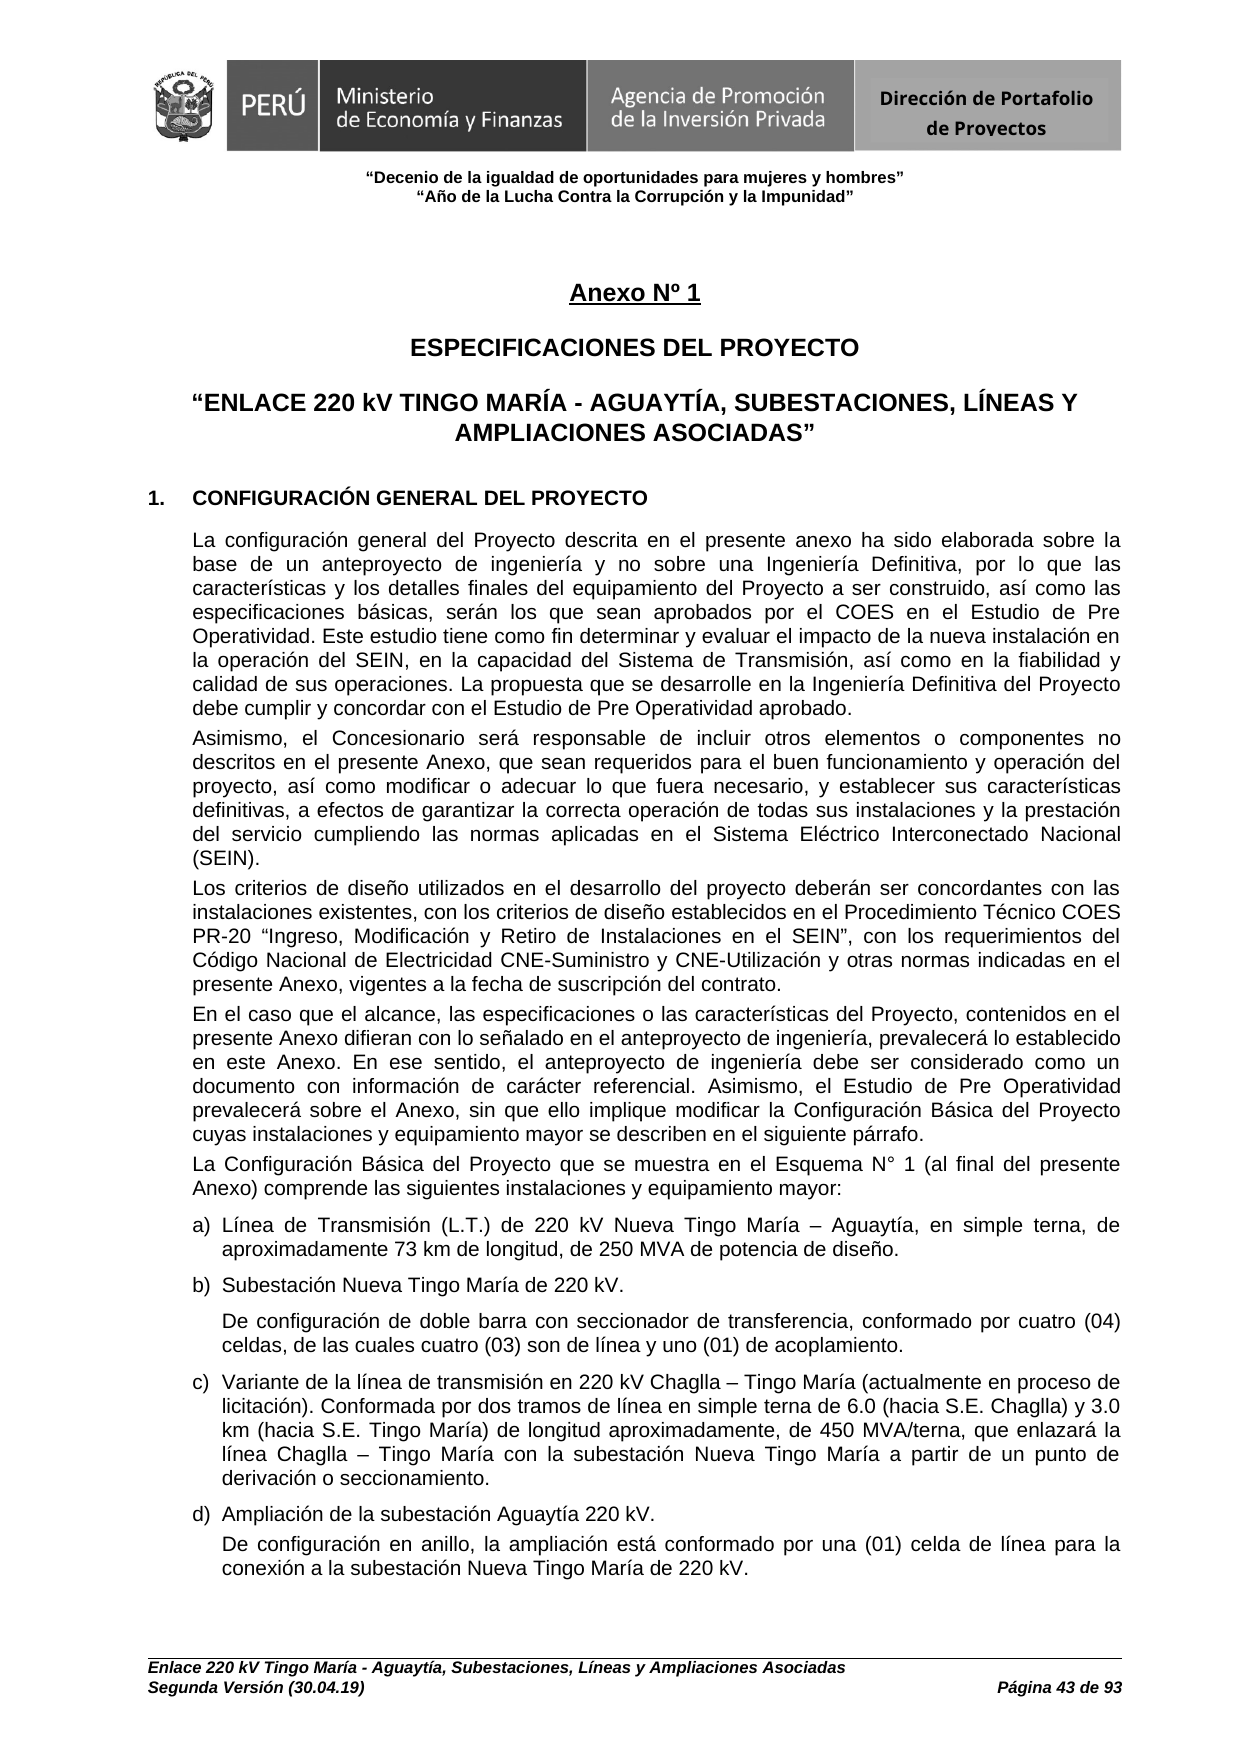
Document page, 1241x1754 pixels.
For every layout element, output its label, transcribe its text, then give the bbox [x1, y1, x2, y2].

list Ampliación de la subestación Aguaytía 220 kV. [192, 1502, 1122, 1526]
list Subestación Nueva Tingo María de 220 kV. [192, 1273, 1122, 1297]
text Los criterios de diseño utilizados en el desarrollo del proyecto deberán ser concordantes con las instalaciones existentes, con los criterios de diseño establecidos en el Procedimiento Técnico COES PR-20 “Ingreso, Modificación y Retiro de Instalaciones en el SEIN”, con los requerimientos del Código Nacional de Electricidad CNE-Suministro y CNE-Utilización y otras normas indicadas en el presente Anexo, vigentes a la fecha de suscripción del contrato. [192, 876, 1122, 996]
text ESPECIFICACIONES DEL PROYECTO [148, 333, 1122, 362]
text Anexo Nº 1 [148, 278, 1122, 307]
text De configuración en anillo, la ampliación está conformado por una (01) celda de línea para la conexión a la subestación Nueva Tingo María de 220 kV. [222, 1532, 1122, 1580]
picture [148, 60, 1122, 152]
text La Configuración Básica del Proyecto que se muestra en el Esquema N° 1 (al final del presente Anexo) comprende las siguientes instalaciones y equipamiento mayor: [192, 1152, 1122, 1200]
text Asimismo, el Concesionario será responsable de incluir otros elementos o componentes no descritos en el presente Anexo, que sean requeridos para el buen funcionamiento y operación del proyecto, así como modificar o adecuar lo que fuera necesario, y establecer sus características definitivas, a efectos de garantizar la correcta operación de todas sus instalaciones y la prestación del servicio cumpliendo las normas aplicadas en el Sistema Eléctrico Interconectado Nacional (SEIN). [192, 726, 1122, 870]
text “ENLACE 220 kV TINGO MARÍA - AGUAYTÍA, SUBESTACIONES, LÍNEAS Y AMPLIACIONES ASOCIADAS” [148, 388, 1122, 447]
text De configuración de doble barra con seccionador de transferencia, conformado por cuatro (04) celdas, de las cuales cuatro (03) son de línea y uno (01) de acoplamiento. [222, 1309, 1122, 1357]
list Línea de Transmisión (L.T.) de 220 kV Nueva Tingo María – Aguaytía, en simple terna, de aproximadamente 73 km de longitud, de 250 MVA de potencia de diseño. [192, 1212, 1122, 1260]
text La configuración general del Proyecto descrita en el presente anexo ha sido elaborada sobre la base de un anteproyecto de ingeniería y no sobre una Ingeniería Definitiva, por lo que las características y los detalles finales del equipamiento del Proyecto a ser construido, así como las especificaciones básicas, serán los que sean aprobados por el COES en el Estudio de Pre Operatividad. Este estudio tiene como fin determinar y evaluar el impacto de la nueva instalación en la operación del SEIN, en la capacidad del Sistema de Transmisión, así como en la fiabilidad y calidad de sus operaciones. La propuesta que se desarrolle en la Ingeniería Definitiva del Proyecto debe cumplir y concordar con el Estudio de Pre Operatividad aprobado. [192, 528, 1122, 720]
text En el caso que el alcance, las especificaciones o las características del Proyecto, contenidos en el presente Anexo difieran con lo señalado en el anteproyecto de ingeniería, prevalecerá lo establecido en este Anexo. En ese sentido, el anteproyecto de ingeniería debe ser considerado como un documento con información de carácter referencial. Asimismo, el Estudio de Pre Operatividad prevalecerá sobre el Anexo, sin que ello implique modificar la Configuración Básica del Proyecto cuyas instalaciones y equipamiento mayor se describen en el siguiente párrafo. [192, 1002, 1122, 1146]
list Variante de la línea de transmisión en 220 kV Chaglla – Tingo María (actualmente en proceso de licitación). Conformada por dos tramos de línea en simple terna de 6.0 (hacia S.E. Chaglla) y 3.0 km (hacia S.E. Tingo María) de longitud aproximadamente, de 450 MVA/terna, que enlazará la línea Chaglla – Tingo María con la subestación Nueva Tingo María a partir de un punto de derivación o seccionamiento. [192, 1370, 1122, 1489]
text 1. CONFIGURACIÓN GENERAL DEL PROYECTO [148, 485, 1122, 509]
